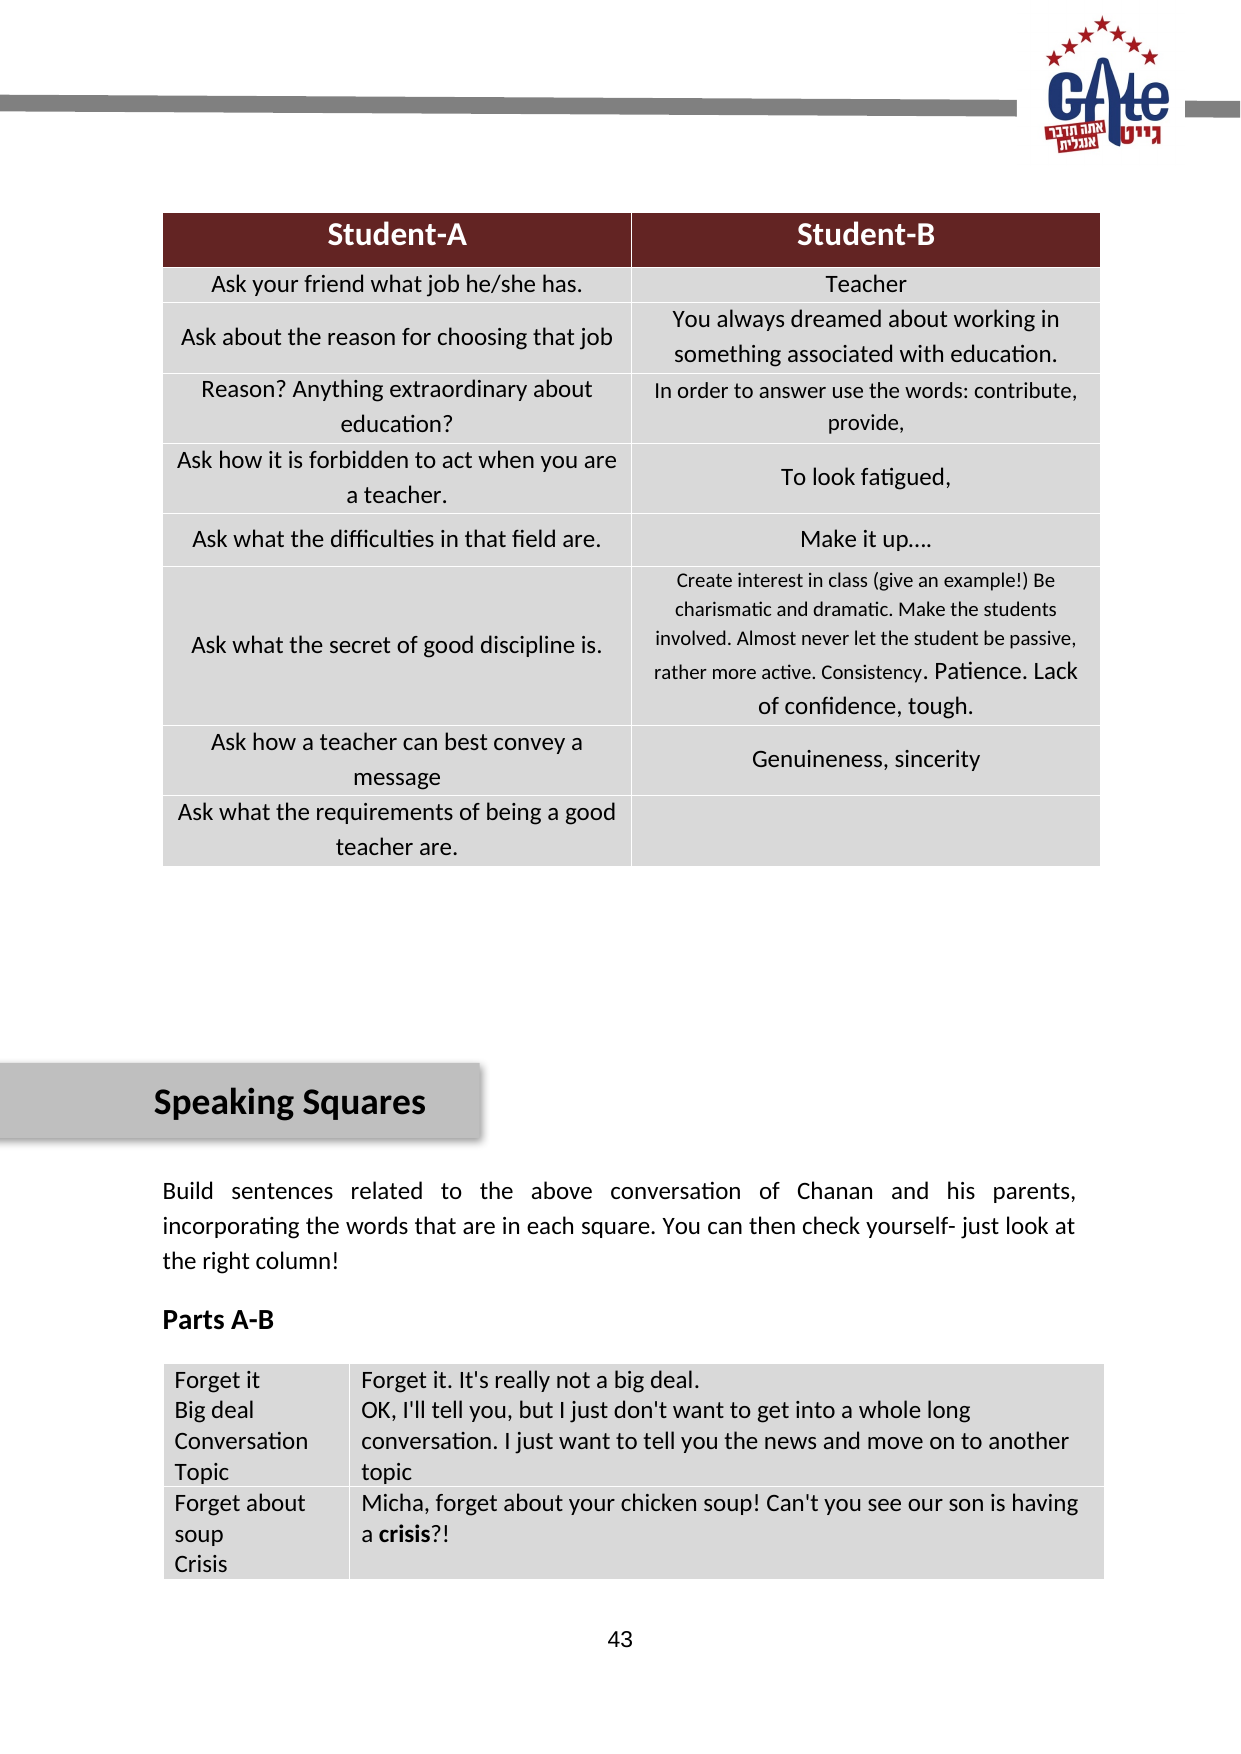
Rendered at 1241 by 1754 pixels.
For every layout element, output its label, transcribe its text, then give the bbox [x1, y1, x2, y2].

table_header Forget it. It's really not a big deal. OK, I'll tell you, but I just don't want to get into a whole long conversation. I just want to tell you the news and move on to another topic [350, 1364, 1104, 1486]
table_cell Make it up…. [632, 514, 1100, 566]
table_cell Ask how a teacher can best convey a message [163, 726, 631, 795]
table_header Student-A [163, 213, 631, 267]
table_cell Ask how it is forbidden to act when you are a teacher. [163, 444, 631, 513]
table_cell Ask your friend what job he/she has. [163, 268, 631, 302]
table_cell In order to answer use the words: contribute, provide, [632, 374, 1100, 443]
table_cell Create interest in class (give an example!) Be charismatic and dramatic. Make the students involved. Almost never let the student be passive, rather more active. Consistency. Patience. Lack of confidence, tough. [632, 567, 1100, 725]
table_cell Ask what the secret of good discipline is. [163, 567, 631, 725]
table_cell Teacher [632, 268, 1100, 302]
table_cell Micha, forget about your chicken soup! Can't you see our son is having a crisis?! [350, 1487, 1104, 1579]
text Parts A-B [162, 1301, 1078, 1337]
table_header Forget it Big deal Conversation Topic [164, 1364, 349, 1486]
table_cell Forget about soup Crisis [164, 1487, 349, 1579]
picture [1016, 0, 1185, 166]
table_cell [632, 796, 1100, 866]
table_cell Ask what the requirements of being a good teacher are. [163, 796, 631, 866]
table_cell Ask about the reason for choosing that job [163, 303, 631, 372]
table_cell Reason? Anything extraordinary about education? [163, 374, 631, 443]
table_cell Genuineness, sincerity [632, 726, 1100, 795]
table_cell You always dreamed about working in something associated with education. [632, 303, 1100, 372]
text Build sentences related to the above conversation of Chanan and his parents, incorporating the words that are in each square. You can then check yourself- just look at the right column! [162, 1176, 1078, 1276]
table_cell To look fatigued, [632, 444, 1100, 513]
table_cell Ask what the difficulties in that field are. [163, 514, 631, 566]
table_header Student-B [632, 213, 1100, 267]
